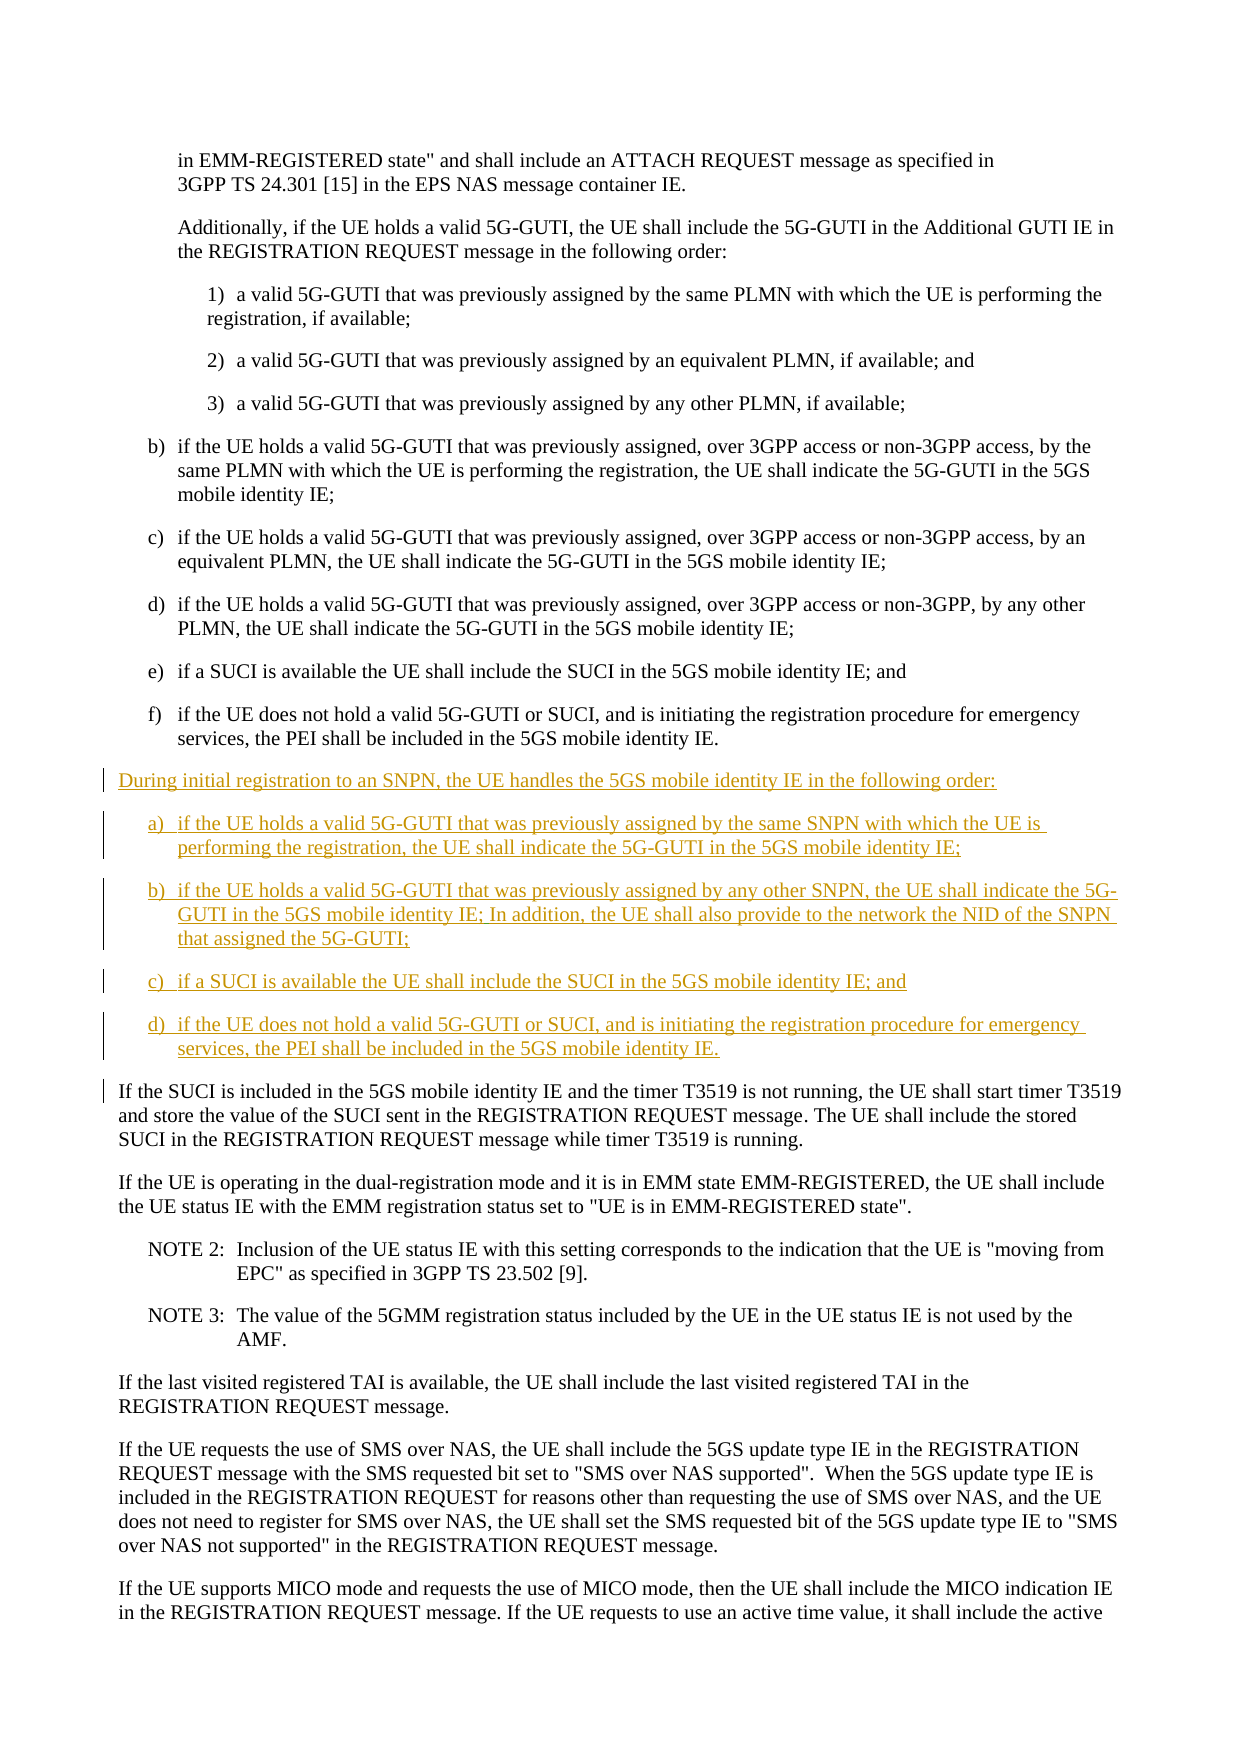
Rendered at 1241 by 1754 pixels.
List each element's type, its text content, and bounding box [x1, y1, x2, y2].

text 2) a valid 5G-GUTI that was previously assigned by an equivalent PLMN, if available; and [207, 348, 1122, 372]
text 3) a valid 5G-GUTI that was previously assigned by any other PLMN, if available; [207, 391, 1122, 415]
text NOTE 2: Inclusion of the UE status IE with this setting corresponds to the indication that the UE is "moving from EPC" as specified in 3GPP TS 23.502 [9]. [148, 1236, 1122, 1284]
text If the UE is operating in the dual-registration mode and it is in EMM state EMM-REGISTERED, the UE shall include the UE status IE with the EMM registration status set to "UE is in EMM-REGISTERED state". [118, 1169, 1122, 1218]
text f) if the UE does not hold a valid 5G-GUTI or SUCI, and is initiating the registration procedure for emergency services, the PEI shall be included in the 5GS mobile identity IE. [148, 701, 1122, 749]
text e) if a SUCI is available the UE shall include the SUCI in the 5GS mobile identity IE; and [148, 659, 1122, 683]
text NOTE 3: The value of the 5GMM registration status included by the UE in the UE status IE is not used by the AMF. [148, 1303, 1122, 1351]
text If the SUCI is included in the 5GS mobile identity IE and the timer T3519 is not running, the UE shall start timer T3519 and store the value of the SUCI sent in the REGISTRATION REQUEST message. The UE shall include the stored SUCI in the REGISTRATION REQUEST message while timer T3519 is running. [118, 1079, 1122, 1151]
text If the last visited registered TAI is available, the UE shall include the last visited registered TAI in the REGISTRATION REQUEST message. [118, 1370, 1122, 1418]
text d) if the UE holds a valid 5G-GUTI that was previously assigned, over 3GPP access or non-3GPP, by any other PLMN, the UE shall indicate the 5G-GUTI in the 5GS mobile identity IE; [148, 592, 1122, 640]
text b) if the UE holds a valid 5G-GUTI that was previously assigned, over 3GPP access or non-3GPP access, by the same PLMN with which the UE is performing the registration, the UE shall indicate the 5G-GUTI in the 5GS mobile identity IE; [148, 434, 1122, 506]
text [118, 1576, 1122, 1624]
text c) if the UE holds a valid 5G-GUTI that was previously assigned, over 3GPP access or non-3GPP access, by an equivalent PLMN, the UE shall indicate the 5G-GUTI in the 5GS mobile identity IE; [148, 525, 1122, 573]
text 1) a valid 5G-GUTI that was previously assigned by the same PLMN with which the UE is performing the registration, if available; [207, 281, 1122, 329]
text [148, 148, 1122, 196]
text Additionally, if the UE holds a valid 5G-GUTI, the UE shall include the 5G-GUTI in the Additional GUTI IE in the REGISTRATION REQUEST message in the following order: [148, 214, 1122, 263]
text If the UE requests the use of SMS over NAS, the UE shall include the 5GS update type IE in the REGISTRATION REQUEST message with the SMS requested bit set to "SMS over NAS supported". When the 5GS update type IE is included in the REGISTRATION REQUEST for reasons other than requesting the use of SMS over NAS, and the UE does not need to register for SMS over NAS, the UE shall set the SMS requested bit of the 5GS update type IE to "SMS over NAS not supported" in the REGISTRATION REQUEST message. [118, 1437, 1122, 1557]
